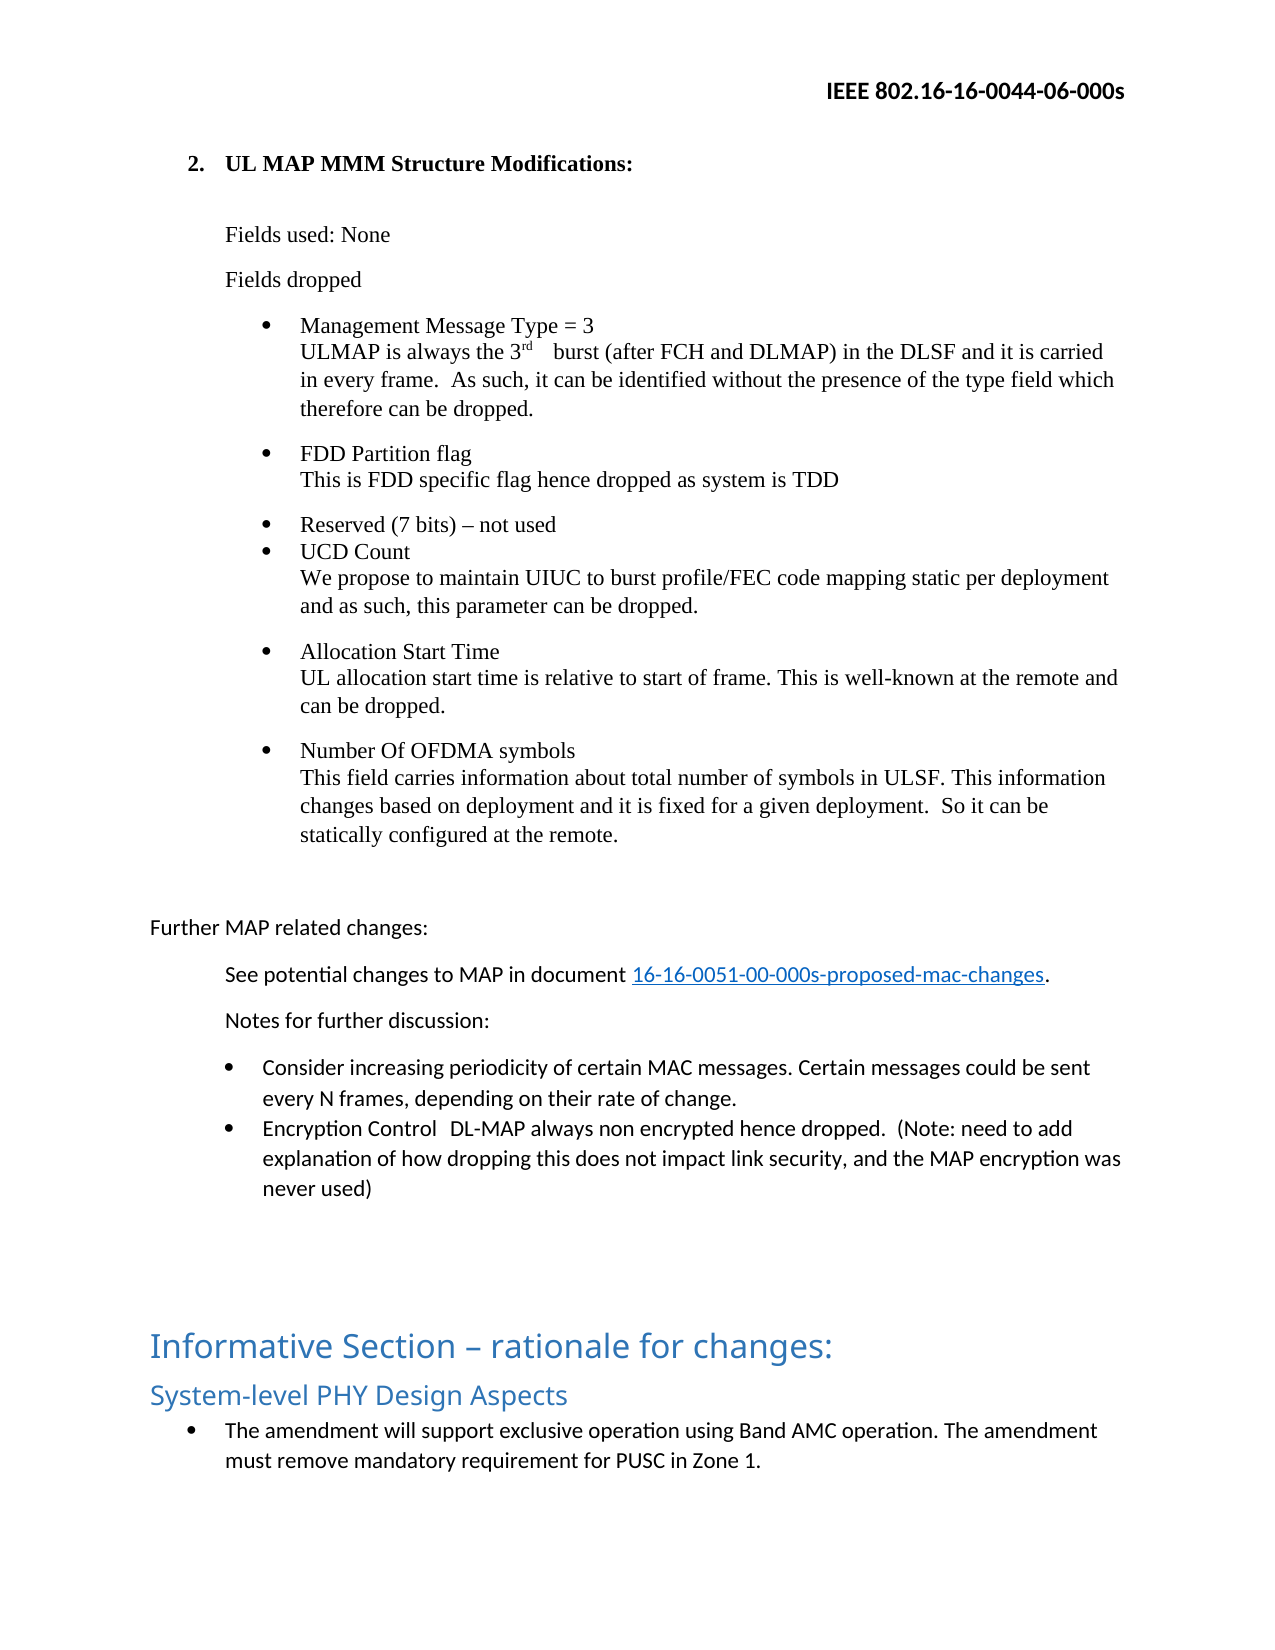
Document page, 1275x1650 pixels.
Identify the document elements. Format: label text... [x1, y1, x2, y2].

text See potential changes to MAP in document 16-16-0051-00-000s-proposed-mac-changes. [225, 960, 1125, 988]
list The amendment will support exclusive operation using Band AMC operation. The amendment must remove mandatory requirement for PUSC in Zone 1. [187, 1416, 1125, 1474]
subtitle System-level PHY Design Aspects [150, 1376, 1125, 1413]
text Notes for further discussion: [225, 1007, 1125, 1034]
text Fields used: None [225, 221, 1125, 248]
list Management Message Type = 3 [262, 312, 1125, 338]
list Allocation Start Time [262, 638, 1125, 664]
list Encryption Control DL-MAP always non encrypted hence dropped. (Note: need to add explanation of how dropping this does not impact link security, and the MAP encryption was never used) [225, 1114, 1125, 1202]
subtitle Informative Section – rationale for changes: [150, 1323, 1125, 1369]
text This field carries information about total number of symbols in ULSF. This information changes based on deployment and it is fixed for a given deployment. So it can be statically configured at the remote. [300, 764, 1125, 847]
list UCD Count [262, 538, 1125, 564]
text This is FDD specific flag hence dropped as system is TDD [300, 466, 1125, 493]
text ULMAP is always the 3rd burst (after FCH and DLMAP) in the DLSF and it is carried in every frame. As such, it can be identified without the presence of the type field which therefore can be dropped. [300, 338, 1125, 421]
text We propose to maintain UIUC to burst profile/FEC code mapping static per deployment and as such, this parameter can be dropped. [300, 564, 1125, 619]
list FDD Partition flag [262, 440, 1125, 466]
list UL MAP MMM Structure Modifications: [187, 150, 1125, 176]
list Number Of OFDMA symbols [262, 738, 1125, 764]
list Consider increasing periodicity of certain MAC messages. Certain messages could be sent every N frames, depending on their rate of change. [225, 1053, 1125, 1112]
list Reserved (7 bits) – not used [262, 511, 1125, 538]
text UL allocation start time is relative to start of frame. This is well-known at the remote and can be dropped. [300, 664, 1125, 719]
text Fields dropped [225, 267, 1125, 293]
text Further MAP related changes: [150, 913, 1125, 941]
